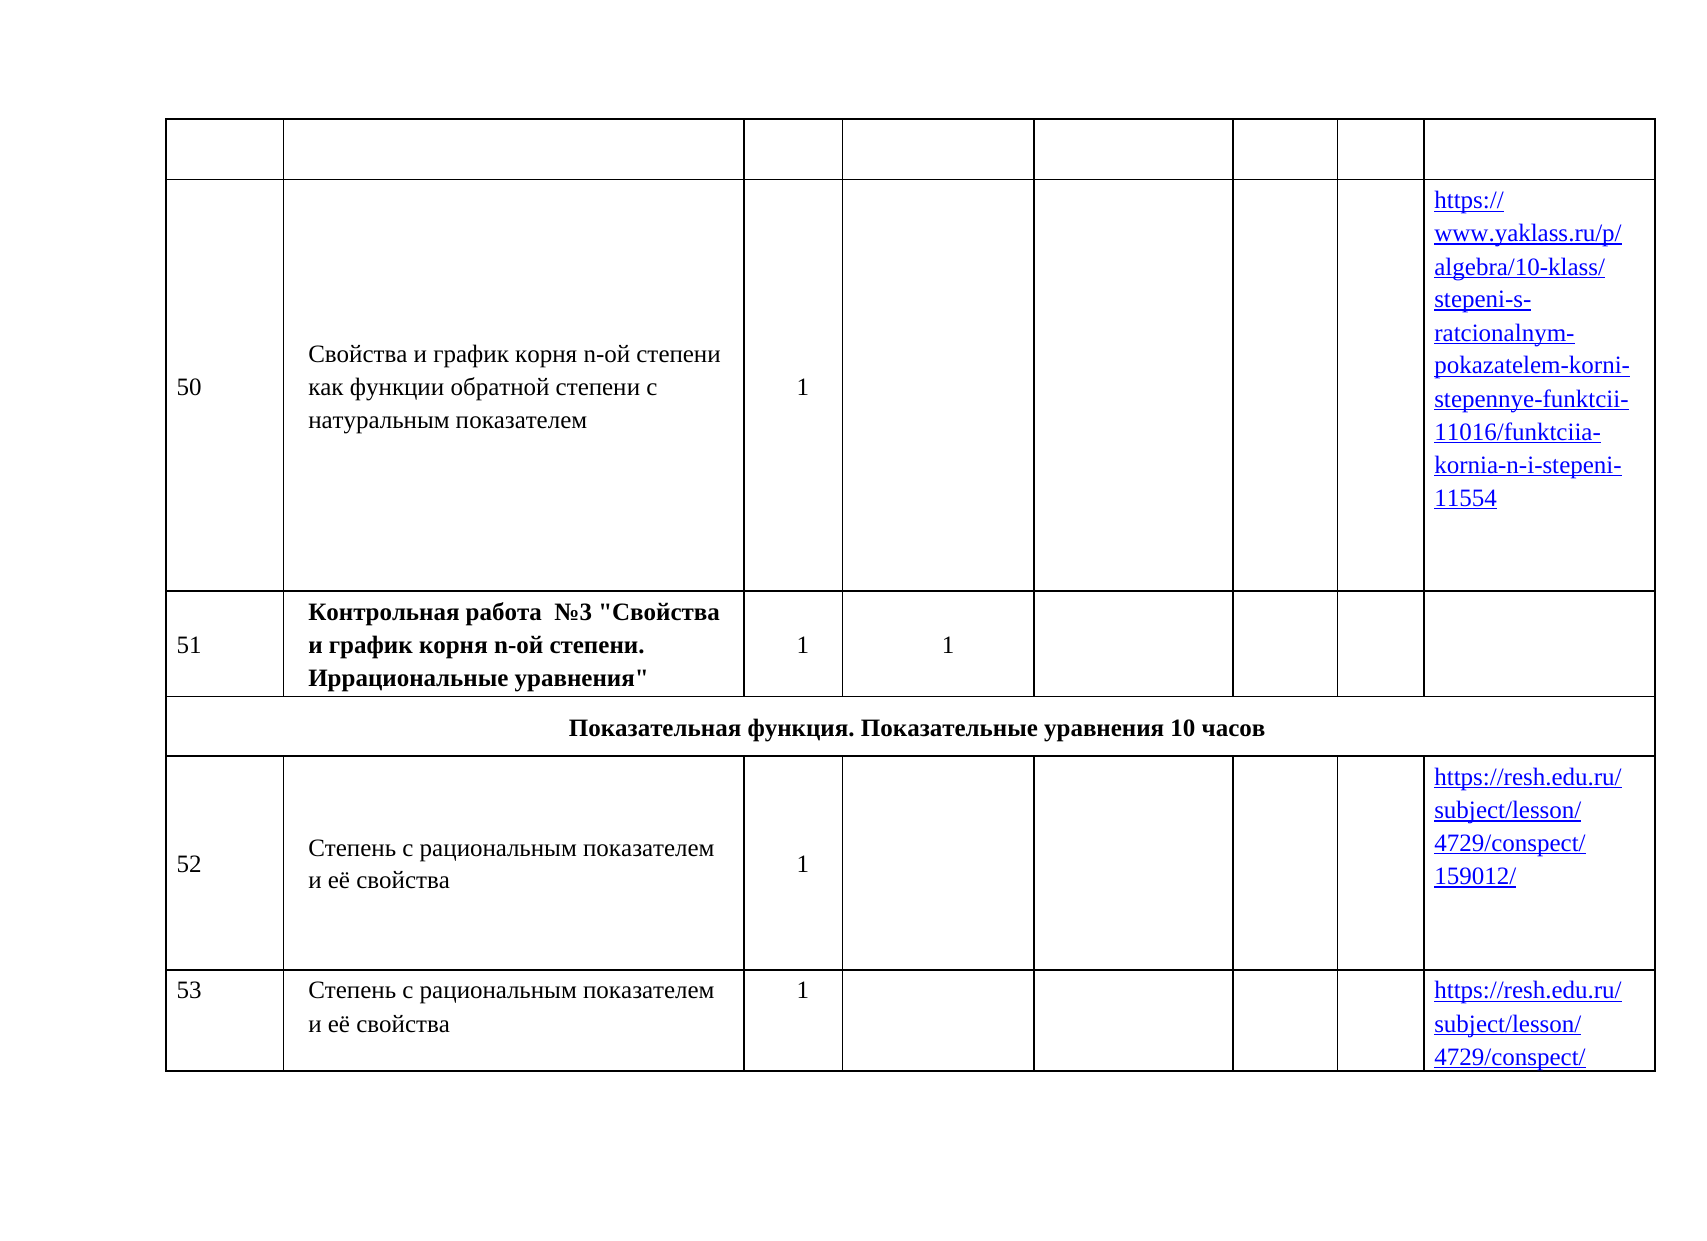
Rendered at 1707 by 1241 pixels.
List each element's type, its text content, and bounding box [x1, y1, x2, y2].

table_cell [1425, 971, 1654, 1070]
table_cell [284, 120, 743, 179]
table_cell [1234, 592, 1337, 696]
table_cell Контрольная работа №3 "Свойства и график корня n-ой степени. Иррациональные уравнения" [284, 592, 743, 696]
table_cell [1035, 971, 1232, 1070]
table_cell 52 [167, 757, 283, 969]
table_cell [843, 971, 1033, 1070]
table_cell [1035, 120, 1232, 179]
table_cell 1 [745, 757, 842, 969]
table_cell [1234, 180, 1337, 590]
table_cell [1234, 757, 1337, 969]
table_cell 1 [843, 592, 1033, 696]
table_cell [1425, 592, 1654, 696]
table_cell 49 [167, 120, 283, 179]
table_cell 51 [167, 592, 283, 696]
table_cell [1035, 757, 1232, 969]
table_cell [284, 971, 743, 1070]
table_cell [284, 757, 743, 969]
table_cell [1035, 592, 1232, 696]
table_cell Показательная функция. Показательные уравнения 10 часов [167, 697, 1654, 755]
table_cell [1338, 180, 1423, 590]
table_cell [1035, 180, 1232, 590]
table_cell 1 [745, 120, 842, 179]
table_cell [1338, 592, 1423, 696]
table_cell [843, 180, 1033, 590]
table_cell [1338, 757, 1423, 969]
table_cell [1425, 120, 1654, 179]
table_cell 53 [167, 971, 283, 1070]
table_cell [1425, 757, 1654, 969]
table_cell [1234, 971, 1337, 1070]
table_cell 50 [167, 180, 283, 590]
table_cell Свойства и график корня n-ой степени как функции обратной степени с натуральным показателем [284, 180, 743, 590]
table_cell [1234, 120, 1337, 179]
table_cell https://www.yaklass.ru/p/algebra/10-klass/stepeni-s-ratcionalnym-pokazatelem-korni-stepennye-funktcii-11016/funktciia-kornia-n-i-stepeni-11554 [1425, 180, 1654, 590]
table_cell [1338, 120, 1423, 179]
table_cell [843, 757, 1033, 969]
table_cell [1338, 971, 1423, 1070]
table_cell 1 [745, 971, 842, 1070]
table_cell 1 [745, 180, 842, 590]
table_cell [843, 120, 1033, 179]
table_cell 1 [745, 592, 842, 696]
